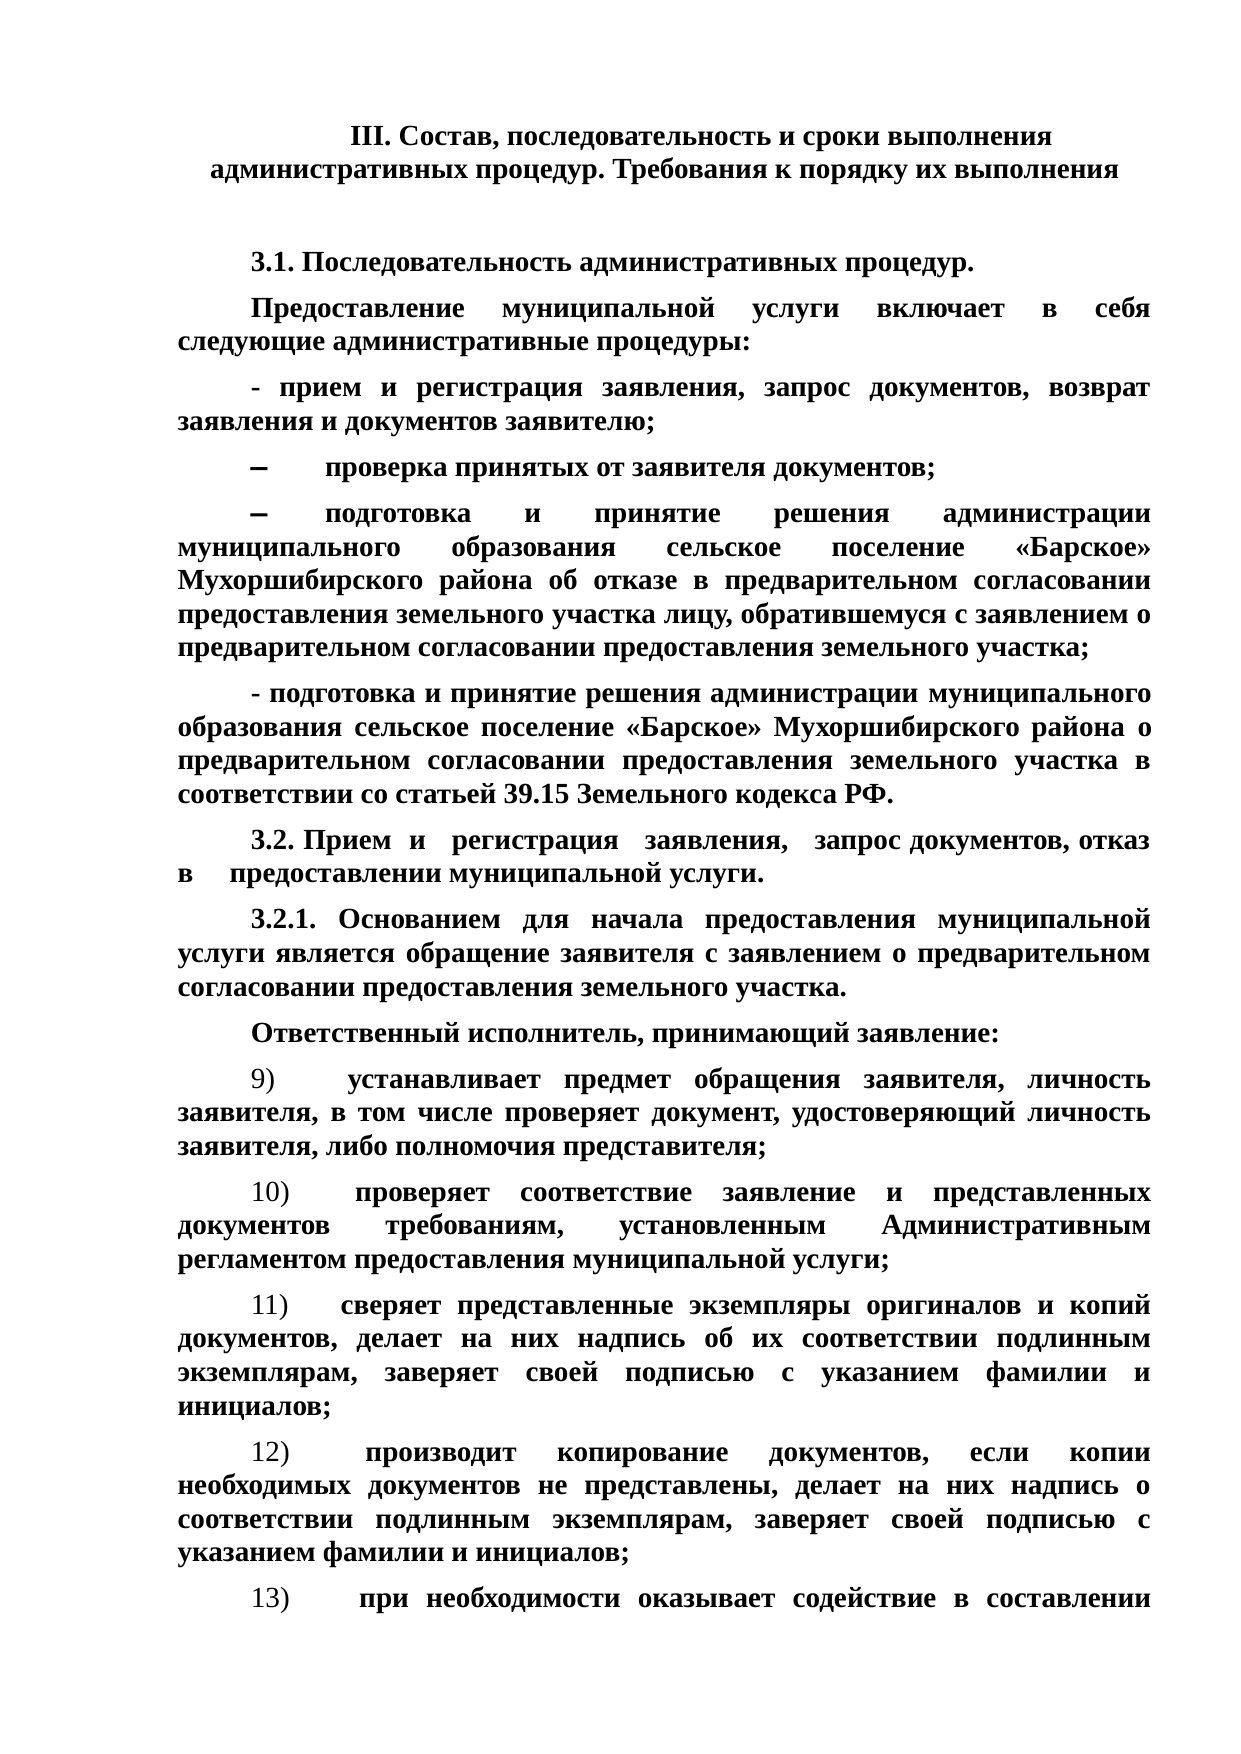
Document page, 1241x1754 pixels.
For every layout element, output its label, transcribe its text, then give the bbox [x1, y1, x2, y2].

list производит копирование документов, если копии необходимых документов не представлены, делает на них надпись о соответствии подлинным экземплярам, заверяет своей подписью с указанием фамилии и инициалов; [177, 1434, 1152, 1568]
text - прием и регистрация заявления, запрос документов, возврат заявления и документов заявителю; [177, 369, 1152, 436]
list проверка принятых от заявителя документов; [177, 449, 1152, 483]
text - подготовка и принятие решения администрации муниципального образования сельское поселение «Барское» Мухоршибирского района о предварительном согласовании предоставления земельного участка в соответствии со статьей 39.15 Земельного кодекса РФ. [177, 675, 1152, 809]
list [177, 1580, 1152, 1614]
list проверяет соответствие заявление и представленных документов требованиям, установленным Административным регламентом предоставления муниципальной услуги; [177, 1174, 1152, 1274]
text 3.2. Прием и регистрация заявления, запрос документов, отказ в предоставлении муниципальной услуги. [177, 822, 1152, 889]
text 3.1. Последовательность административных процедур. [177, 244, 1152, 277]
list устанавливает предмет обращения заявителя, личность заявителя, в том числе проверяет документ, удостоверяющий личность заявителя, либо полномочия представителя; [177, 1061, 1152, 1161]
list подготовка и принятие решения администрации муниципального образования сельское поселение «Барское» Мухоршибирского района об отказе в предварительном согласовании предоставления земельного участка лицу, обратившемуся с заявлением о предварительном согласовании предоставления земельного участка; [177, 495, 1152, 663]
text Ответственный исполнитель, принимающий заявление: [177, 1015, 1152, 1048]
text Предоставление муниципальной услуги включает в себя следующие административные процедуры: [177, 290, 1152, 357]
list сверяет представленные экземпляры оригиналов и копий документов, делает на них надпись об их соответствии подлинным экземплярам, заверяет своей подписью с указанием фамилии и инициалов; [177, 1287, 1152, 1421]
text 3.2.1. Основанием для начала предоставления муниципальной услуги является обращение заявителя с заявлением о предварительном согласовании предоставления земельного участка. [177, 902, 1152, 1002]
text III. Состав, последовательность и сроки выполнения административных процедур. Требования к порядку их выполнения [177, 118, 1152, 185]
